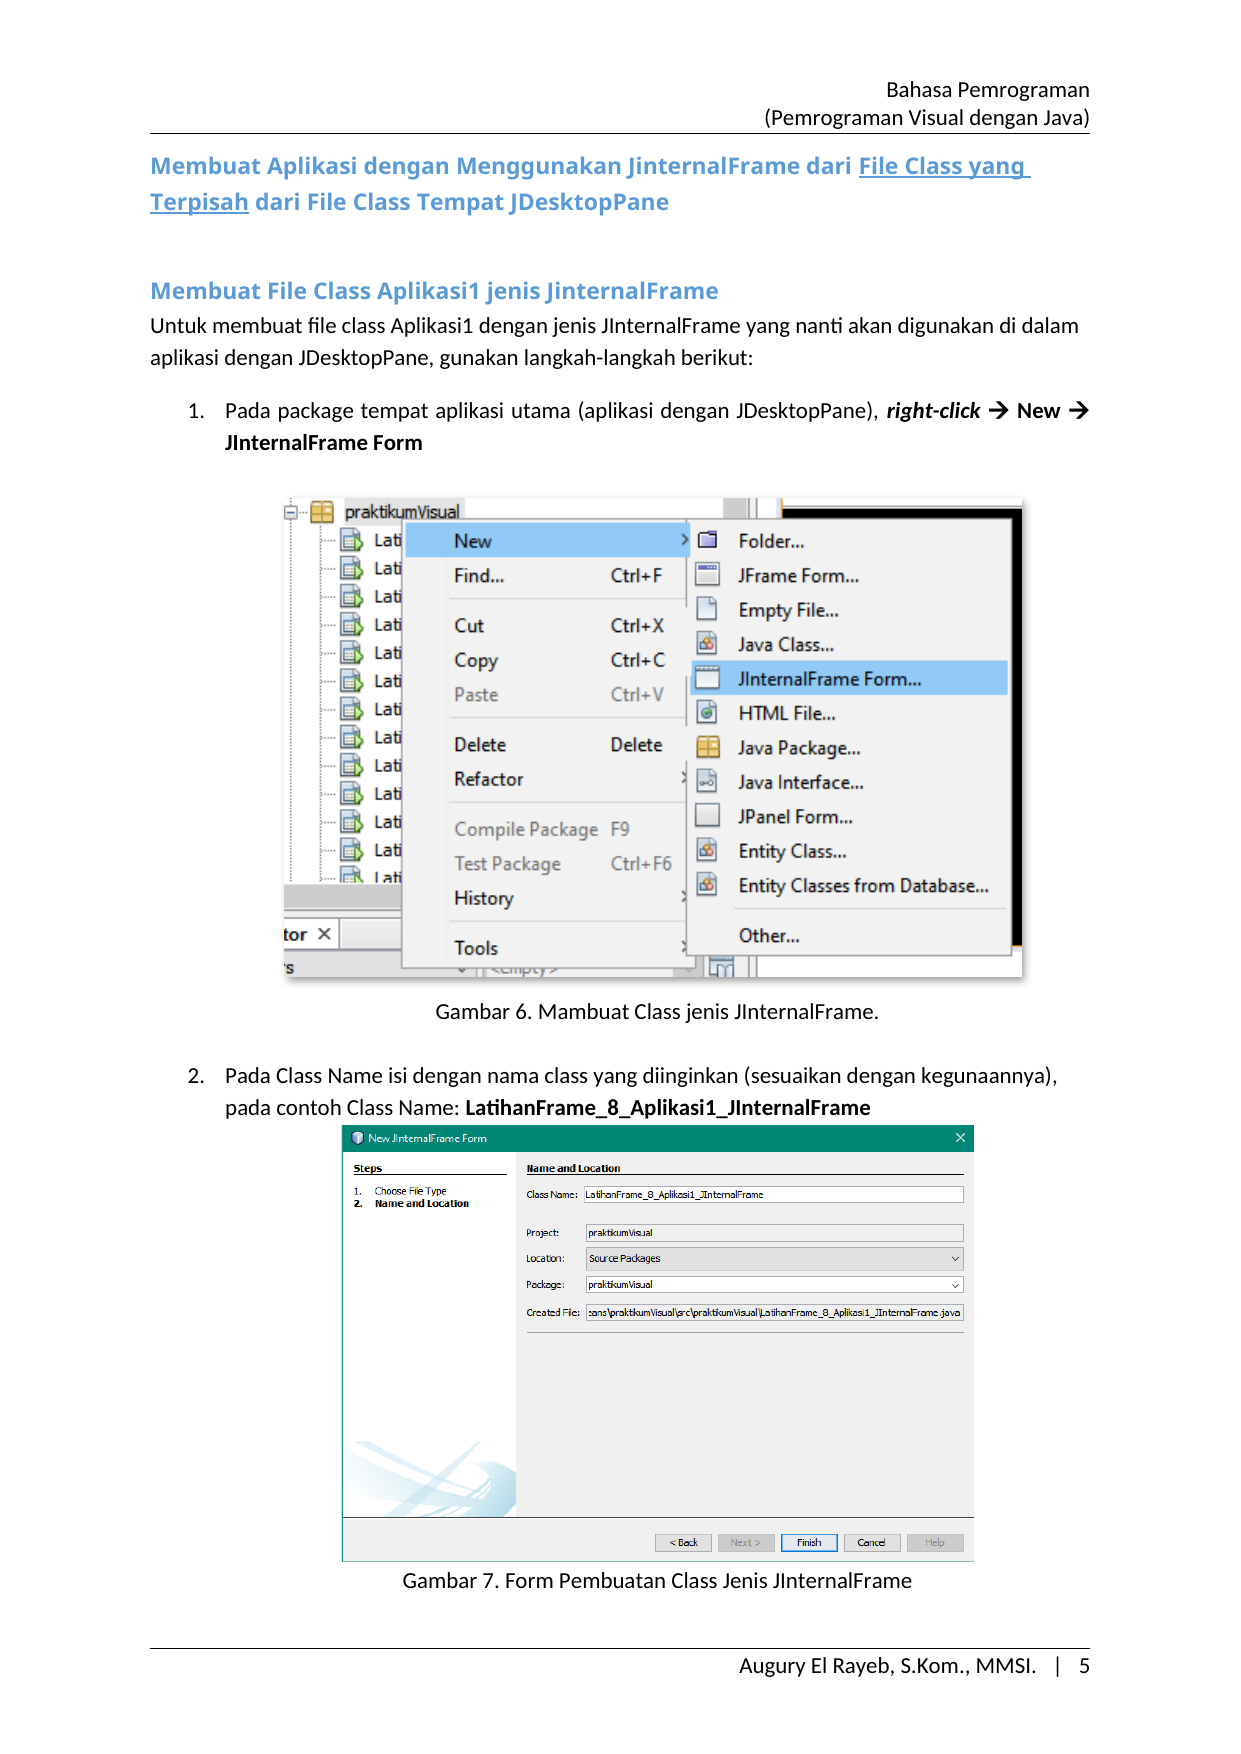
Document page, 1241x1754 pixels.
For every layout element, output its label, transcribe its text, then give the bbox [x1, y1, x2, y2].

list Pada package tempat aplikasi utama (aplikasi dengan JDesktopPane), right-click New JInternalFrame Form [187, 396, 1090, 456]
subtitle Membuat File Class Aplikasi1 jenis JinternalFrame [150, 275, 1090, 306]
picture [284, 498, 1022, 977]
list Pada Class Name isi dengan nama class yang diinginkan (sesuaikan dengan kegunaannya), pada contoh Class Name: LatihanFrame_8_Aplikasi1_JInternalFrame [187, 1061, 1090, 1121]
subtitle Membuat Aplikasi dengan Menggunakan JinternalFrame dari File Class yang Terpisah dari File Class Tempat JDesktopPane [150, 150, 1090, 217]
picture [341, 1125, 974, 1562]
list Gambar 7. Form Pembuatan Class Jenis JInternalFrame [225, 1566, 1090, 1594]
list Gambar 6. Mambuat Class jenis JInternalFrame. [225, 997, 1090, 1025]
text Untuk membuat file class Aplikasi1 dengan jenis JInternalFrame yang nanti akan digunakan di dalam aplikasi dengan JDesktopPane, gunakan langkah-langkah berikut: [150, 311, 1090, 371]
